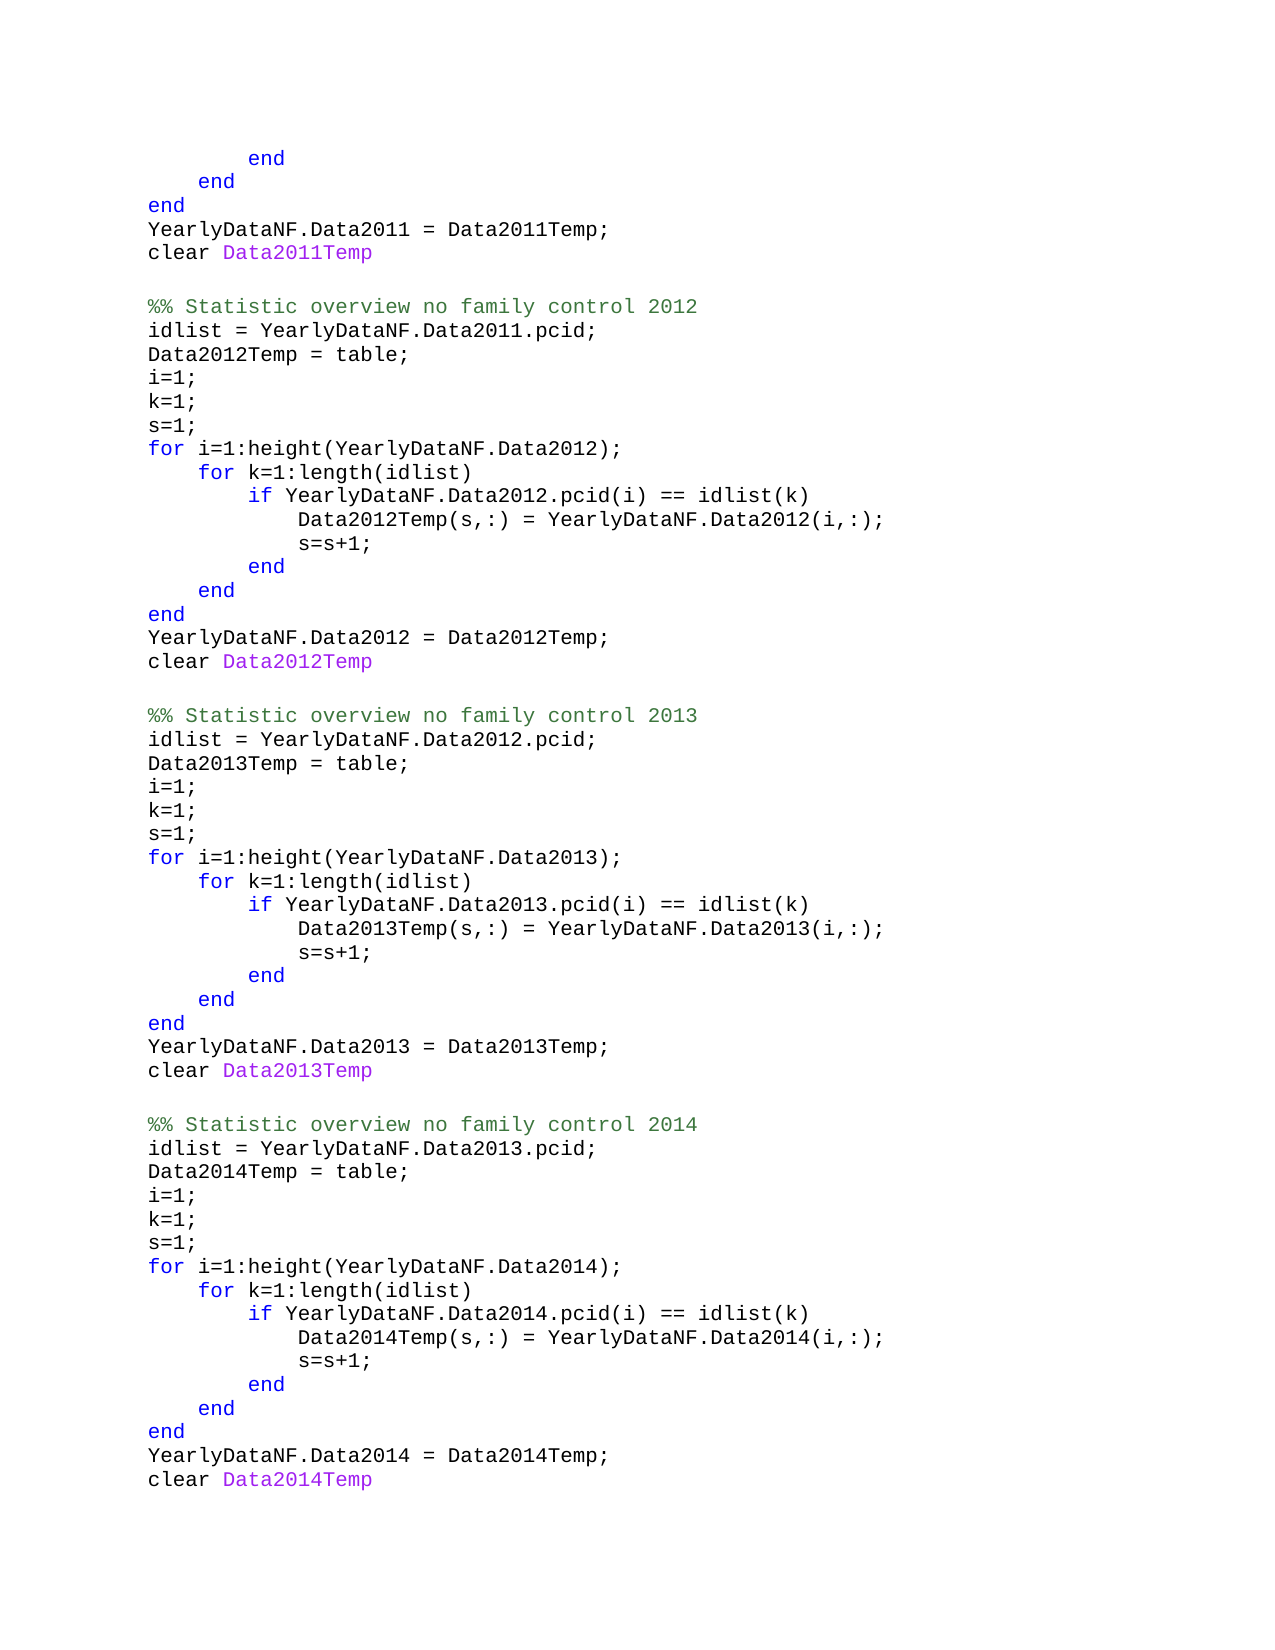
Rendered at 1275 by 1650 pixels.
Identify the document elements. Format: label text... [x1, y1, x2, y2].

text clear Data2012Temp [148, 651, 1127, 675]
text %% Statistic overview no family control 2013 [148, 705, 1127, 729]
text clear Data2013Temp [148, 1060, 1127, 1083]
text for k=1:length(idlist) [148, 462, 1127, 486]
text YearlyDataNF.Data2014 = Data2014Temp; [148, 1445, 1127, 1469]
text for k=1:length(idlist) [148, 871, 1127, 894]
text end [148, 604, 1127, 627]
text Data2014Temp(s,:) = YearlyDataNF.Data2014(i,:); [148, 1327, 1127, 1351]
text idlist = YearlyDataNF.Data2013.pcid; [148, 1138, 1127, 1161]
text i=1; [148, 776, 1127, 800]
text k=1; [148, 391, 1127, 414]
text if YearlyDataNF.Data2013.pcid(i) == idlist(k) [148, 894, 1127, 918]
text end [148, 965, 1127, 989]
text s=s+1; [148, 1351, 1127, 1374]
text %% Statistic overview no family control 2014 [148, 1114, 1127, 1138]
text k=1; [148, 1209, 1127, 1232]
text YearlyDataNF.Data2013 = Data2013Temp; [148, 1036, 1127, 1060]
text end [148, 556, 1127, 580]
text Data2012Temp(s,:) = YearlyDataNF.Data2012(i,:); [148, 509, 1127, 533]
text end [148, 1374, 1127, 1398]
text end [148, 148, 1127, 171]
text idlist = YearlyDataNF.Data2011.pcid; [148, 320, 1127, 344]
text YearlyDataNF.Data2011 = Data2011Temp; [148, 218, 1127, 242]
text i=1; [148, 367, 1127, 391]
text end [148, 1421, 1127, 1445]
text clear Data2014Temp [148, 1469, 1127, 1492]
text idlist = YearlyDataNF.Data2012.pcid; [148, 729, 1127, 752]
text end [148, 1398, 1127, 1421]
text if YearlyDataNF.Data2012.pcid(i) == idlist(k) [148, 486, 1127, 509]
text end [148, 171, 1127, 195]
text s=1; [148, 1232, 1127, 1256]
text end [148, 989, 1127, 1013]
text Data2014Temp = table; [148, 1161, 1127, 1185]
text k=1; [148, 800, 1127, 823]
text YearlyDataNF.Data2012 = Data2012Temp; [148, 627, 1127, 651]
text end [148, 195, 1127, 218]
text end [148, 1013, 1127, 1036]
text s=s+1; [148, 942, 1127, 965]
text if YearlyDataNF.Data2014.pcid(i) == idlist(k) [148, 1303, 1127, 1327]
text Data2012Temp = table; [148, 344, 1127, 367]
text s=1; [148, 414, 1127, 438]
text %% Statistic overview no family control 2012 [148, 296, 1127, 320]
text s=s+1; [148, 533, 1127, 556]
text end [148, 580, 1127, 604]
text clear Data2011Temp [148, 242, 1127, 266]
text s=1; [148, 823, 1127, 847]
text for i=1:height(YearlyDataNF.Data2012); [148, 438, 1127, 462]
text for i=1:height(YearlyDataNF.Data2013); [148, 847, 1127, 871]
text Data2013Temp(s,:) = YearlyDataNF.Data2013(i,:); [148, 918, 1127, 942]
text for i=1:height(YearlyDataNF.Data2014); [148, 1256, 1127, 1279]
text for k=1:length(idlist) [148, 1279, 1127, 1303]
text Data2013Temp = table; [148, 752, 1127, 776]
text i=1; [148, 1185, 1127, 1209]
